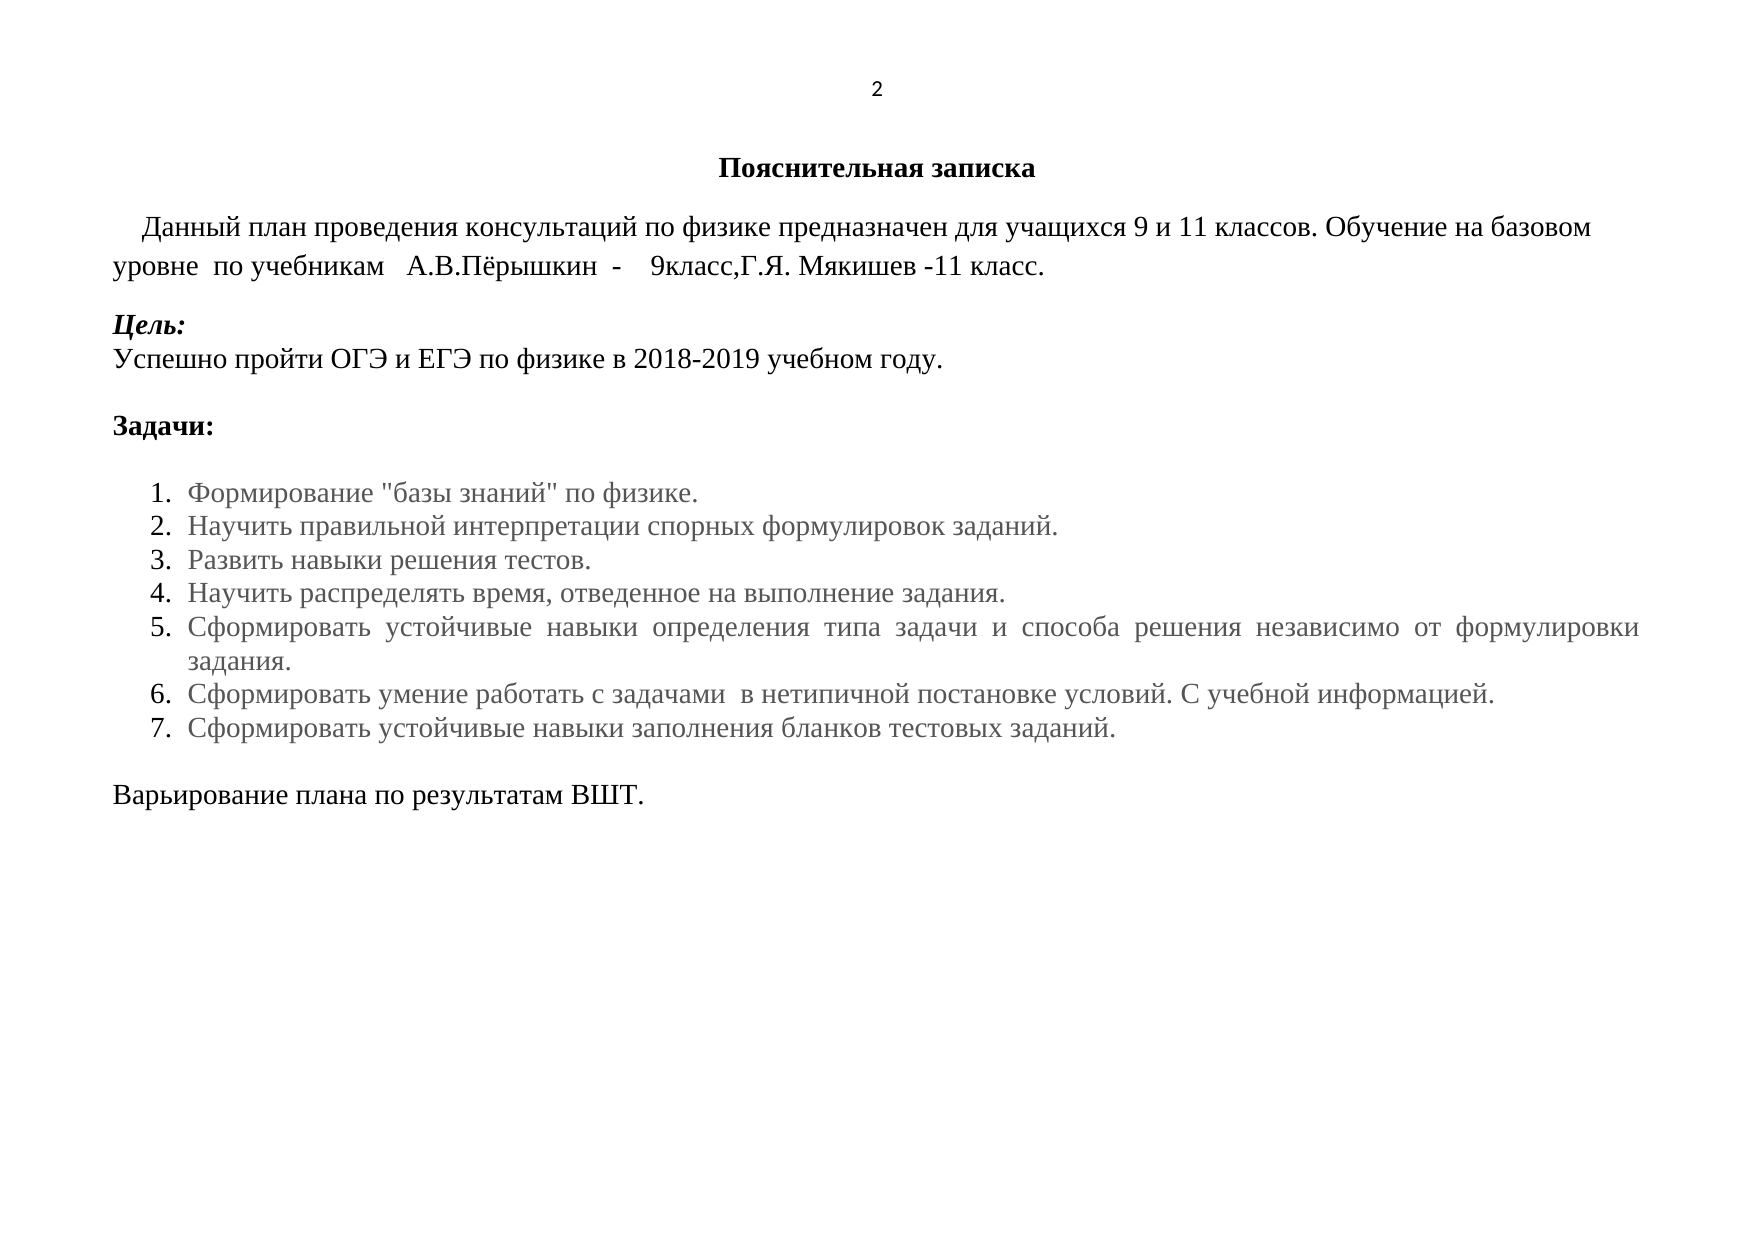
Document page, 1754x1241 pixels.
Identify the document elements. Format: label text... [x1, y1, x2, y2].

list Сформировать устойчивые навыки заполнения бланков тестовых заданий. [150, 710, 1641, 743]
list Научить правильной интерпретации спорных формулировок заданий. [150, 508, 1641, 542]
text Задачи: [112, 408, 1641, 441]
text Варьирование плана по результатам ВШТ. [112, 777, 1641, 810]
list Сформировать умение работать с задачами в нетипичной постановке условий. С учебной информацией. [150, 676, 1641, 710]
text Данный план проведения консультаций по физике предназначен для учащихся 9 и 11 классов. Обучение на базовом уровне по учебникам А.В.Пёрышкин - 9класс,Г.Я. Мякишев -11 класс. [112, 209, 1641, 281]
text Цель: [112, 307, 1641, 341]
list Формирование "базы знаний" по физике. [150, 475, 1641, 508]
list Научить распределять время, отведенное на выполнение задания. [150, 576, 1641, 609]
list Сформировать устойчивые навыки определения типа задачи и способа решения независимо от формулировки задания. [150, 609, 1641, 676]
text Успешно пройти ОГЭ и ЕГЭ по физике в 2018-2019 учебном году. [112, 341, 1641, 374]
text Пояснительная записка [112, 150, 1641, 183]
list Развить навыки решения тестов. [150, 542, 1641, 576]
